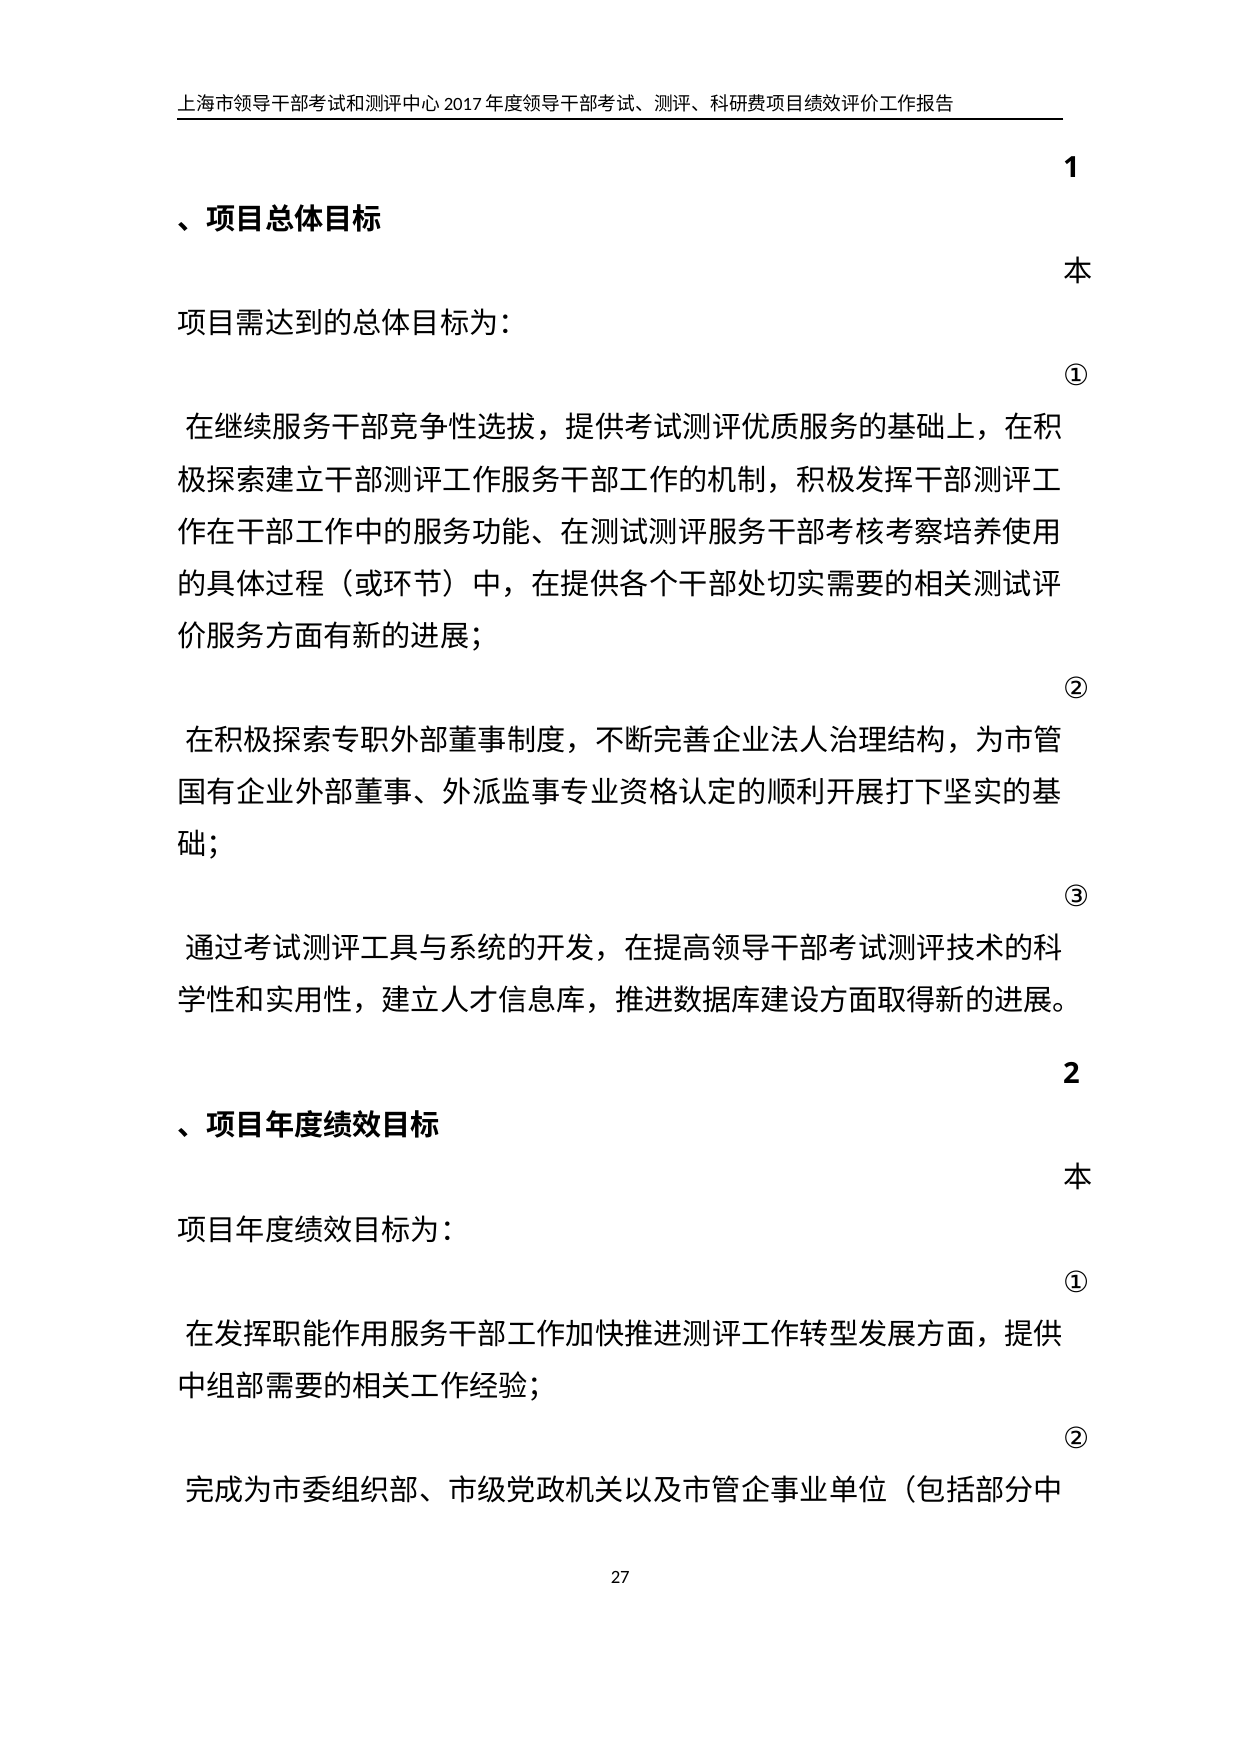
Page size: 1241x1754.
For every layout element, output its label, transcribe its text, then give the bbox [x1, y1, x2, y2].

subtitle 1、项目总体目标 [177, 136, 1063, 240]
text ① 在发挥职能作用服务干部工作加快推进测评工作转型发展方面，提供中组部需要的相关工作经验； [177, 1250, 1063, 1407]
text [177, 1407, 1063, 1511]
text ② 在积极探索专职外部董事制度，不断完善企业法人治理结构，为市管国有企业外部董事、外派监事专业资格认定的顺利开展打下坚实的基础； [177, 657, 1063, 865]
text 本项目年度绩效目标为： [177, 1146, 1063, 1250]
text ③ 通过考试测评工具与系统的开发，在提高领导干部考试测评技术的科学性和实用性，建立人才信息库，推进数据库建设方面取得新的进展。 [177, 865, 1063, 1021]
text 本项目需达到的总体目标为： [177, 240, 1063, 344]
text ① 在继续服务干部竞争性选拔，提供考试测评优质服务的基础上，在积极探索建立干部测评工作服务干部工作的机制，积极发挥干部测评工作在干部工作中的服务功能、在测试测评服务干部考核考察培养使用的具体过程（或环节）中，在提供各个干部处切实需要的相关测试评价服务方面有新的进展； [177, 344, 1063, 657]
subtitle 2、项目年度绩效目标 [177, 1042, 1063, 1146]
